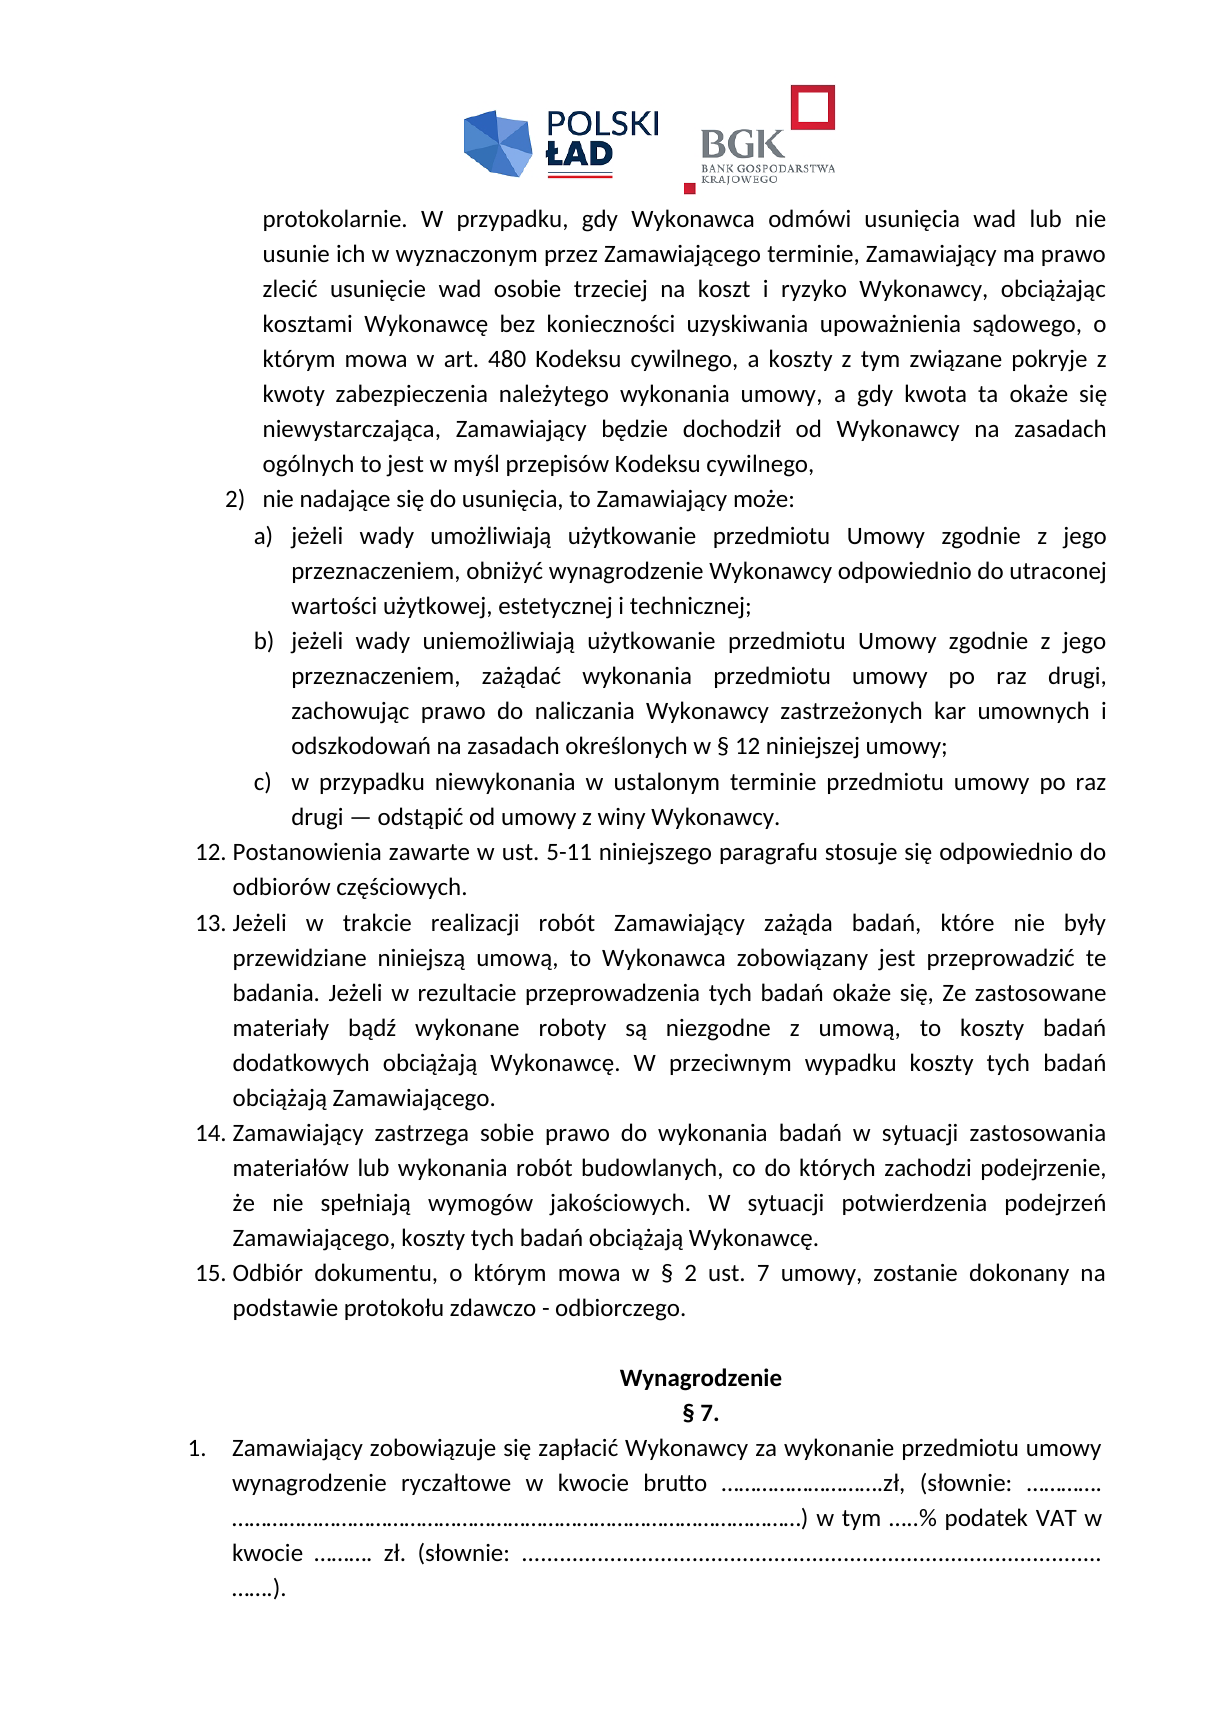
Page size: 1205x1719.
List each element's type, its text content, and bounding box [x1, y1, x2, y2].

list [225, 203, 1107, 479]
list § 7. [298, 1397, 1103, 1428]
list nie nadające się do usunięcia, to Zamawiający może: [225, 483, 1107, 514]
list Jeżeli w trakcie realizacji robót Zamawiający zażąda badań, które nie były przewidziane niniejszą umową, to Wykonawca zobowiązany jest przeprowadzić te badania. Jeżeli w rezultacie przeprowadzenia tych badań okaże się, Ze zastosowane materiały bądź wykonane roboty są niezgodne z umową, to koszty badań dodatkowych obciążają Wykonawcę. W przeciwnym wypadku koszty tych badań obciążają Zamawiającego. [195, 907, 1107, 1113]
list Zamawiający zobowiązuje się zapłacić Wykonawcy za wykonanie przedmiotu umowy wynagrodzenie ryczałtowe w kwocie brutto ……………………….zł, (słownie: …………. ………………………………………………………………………………………) w tym …..% podatek VAT w kwocie ………. zł. (słownie: ............................................................................................…….). [187, 1432, 1103, 1603]
list Postanowienia zawarte w ust. 5-11 niniejszego paragrafu stosuje się odpowiednio do odbiorów częściowych. [195, 836, 1107, 901]
list Odbiór dokumentu, o którym mowa w § 2 ust. 7 umowy, zostanie dokonany na podstawie protokołu zdawczo - odbiorczego. [195, 1257, 1107, 1323]
list Wynagrodzenie [298, 1362, 1103, 1393]
list jeżeli wady umożliwiają użytkowanie przedmiotu Umowy zgodnie z jego przeznaczeniem, obniżyć wynagrodzenie Wykonawcy odpowiednio do utraconej wartości użytkowej, estetycznej i technicznej; [253, 520, 1107, 621]
list w przypadku niewykonania w ustalonym terminie przedmiotu umowy po raz drugi — odstąpić od umowy z winy Wykonawcy. [253, 766, 1107, 831]
list Zamawiający zastrzega sobie prawo do wykonania badań w sytuacji zastosowania materiałów lub wykonania robót budowlanych, co do których zachodzi podejrzenie, że nie spełniają wymogów jakościowych. W sytuacji potwierdzenia podejrzeń Zamawiającego, koszty tych badań obciążają Wykonawcę. [195, 1117, 1107, 1253]
list jeżeli wady uniemożliwiają użytkowanie przedmiotu Umowy zgodnie z jego przeznaczeniem, zażądać wykonania przedmiotu umowy po raz drugi, zachowując prawo do naliczania Wykonawcy zastrzeżonych kar umownych i odszkodowań na zasadach określonych w § 12 niniejszej umowy; [253, 625, 1107, 761]
